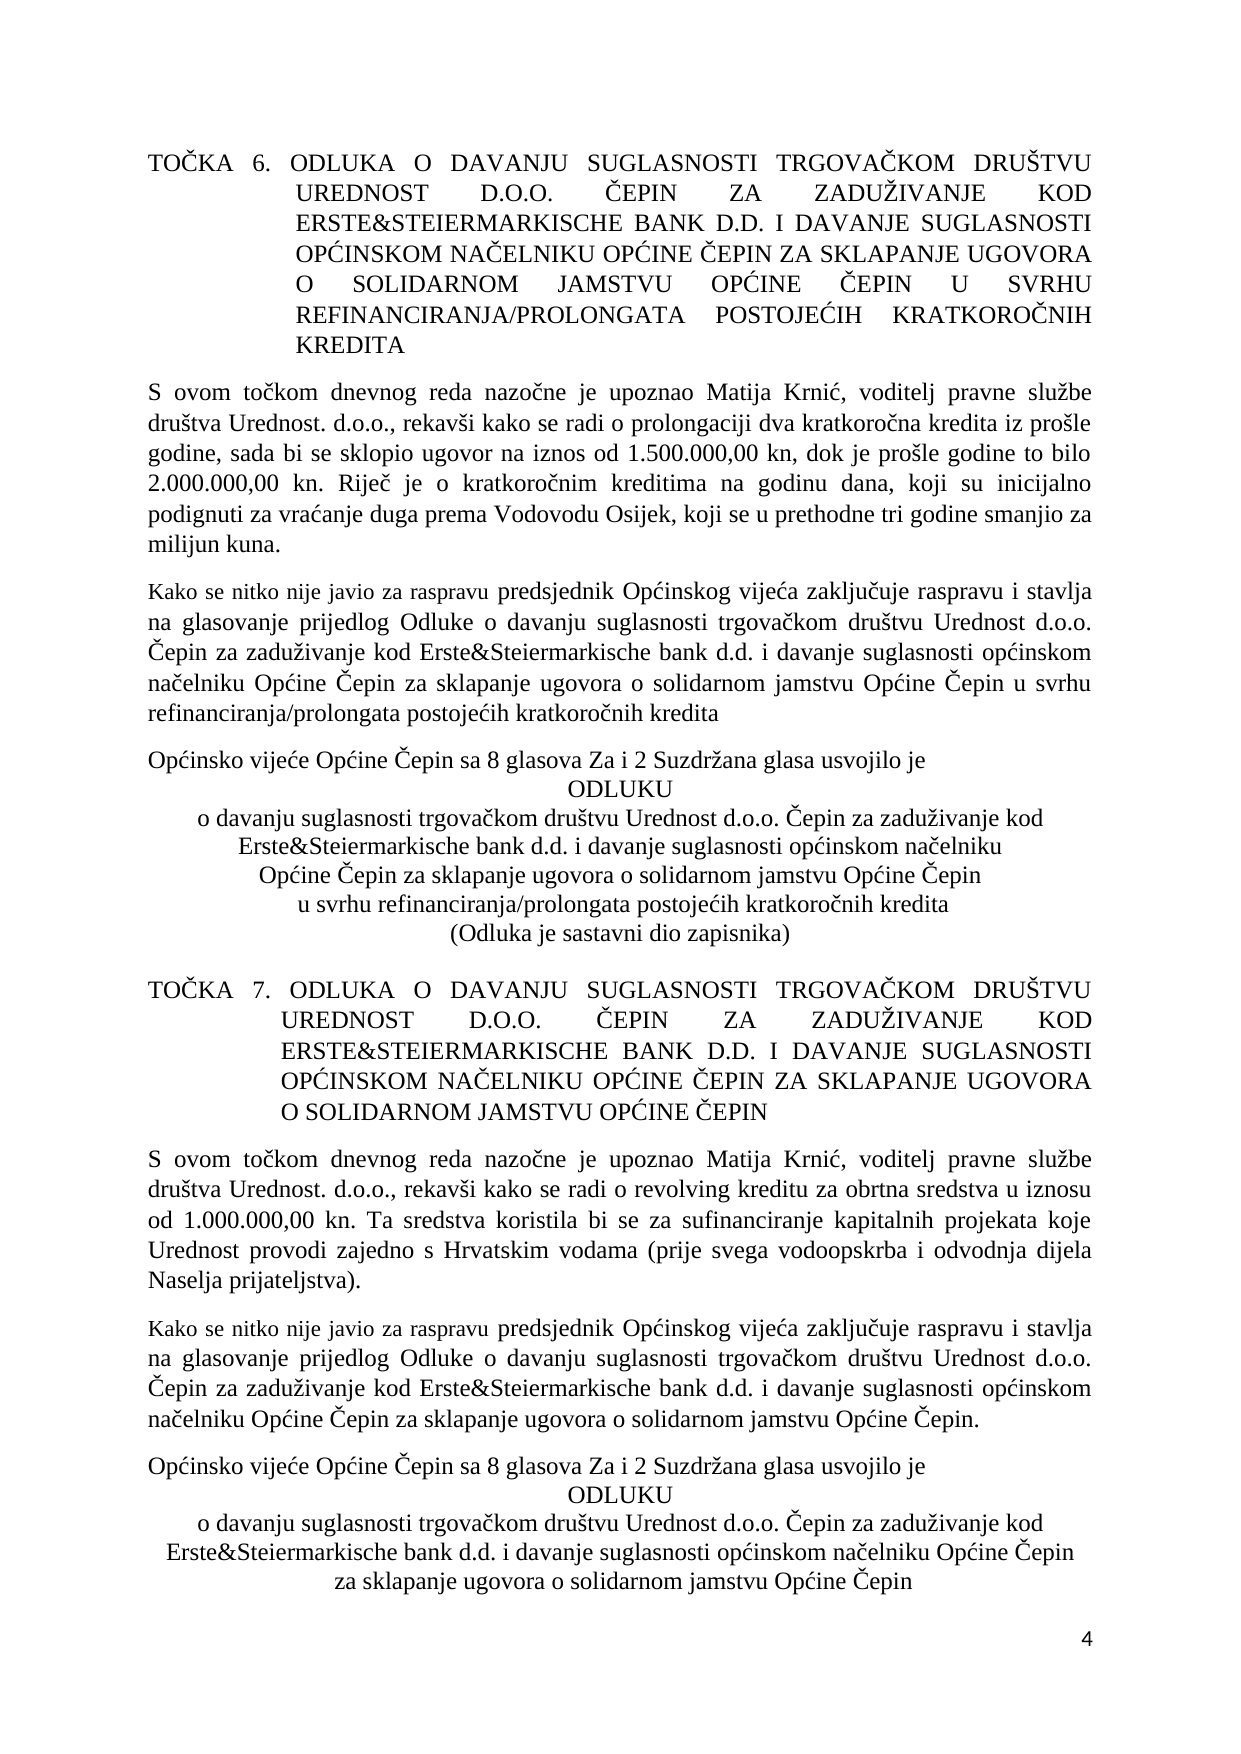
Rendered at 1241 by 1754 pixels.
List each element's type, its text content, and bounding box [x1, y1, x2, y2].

text TOČKA 7. ODLUKA O DAVANJU SUGLASNOSTI TRGOVAČKOM DRUŠTVU UREDNOST D.O.O. ČEPIN ZA ZADUŽIVANJE KOD ERSTE&STEIERMARKISCHE BANK D.D. I DAVANJE SUGLASNOSTI OPĆINSKOM NAČELNIKU OPĆINE ČEPIN ZA SKLAPANJE UGOVORA O SOLIDARNOM JAMSTVU OPĆINE ČEPIN [148, 975, 1093, 1126]
text za sklapanje ugovora o solidarnom jamstvu Općine Čepin [148, 1566, 1093, 1595]
text (Odluka je sastavni dio zapisnika) [148, 918, 1093, 946]
text o davanju suglasnosti trgovačkom društvu Urednost d.o.o. Čepin za zaduživanje kod Erste&Steiermarkische bank d.d. i davanje suglasnosti općinskom načelniku Općine Čepin [148, 1508, 1093, 1566]
text u svrhu refinanciranja/prolongata postojećih kratkoročnih kredita [148, 889, 1093, 918]
text ODLUKU [148, 1480, 1093, 1508]
text Općine Čepin za sklapanje ugovora o solidarnom jamstvu Općine Čepin [148, 860, 1093, 889]
text Kako se nitko nije javio za raspravu predsjednik Općinskog vijeća zaključuje raspravu i stavlja na glasovanje prijedlog Odluke o davanju suglasnosti trgovačkom društvu Urednost d.o.o. Čepin za zaduživanje kod Erste&Steiermarkische bank d.d. i davanje suglasnosti općinskom načelniku Općine Čepin za sklapanje ugovora o solidarnom jamstvu Općine Čepin u svrhu refinanciranja/prolongata postojećih kratkoročnih kredita [148, 576, 1093, 727]
text Kako se nitko nije javio za raspravu predsjednik Općinskog vijeća zaključuje raspravu i stavlja na glasovanje prijedlog Odluke o davanju suglasnosti trgovačkom društvu Urednost d.o.o. Čepin za zaduživanje kod Erste&Steiermarkische bank d.d. i davanje suglasnosti općinskom načelniku Općine Čepin za sklapanje ugovora o solidarnom jamstvu Općine Čepin. [148, 1313, 1093, 1433]
text TOČKA 6. ODLUKA O DAVANJU SUGLASNOSTI TRGOVAČKOM DRUŠTVU UREDNOST D.O.O. ČEPIN ZA ZADUŽIVANJE KOD ERSTE&STEIERMARKISCHE BANK D.D. I DAVANJE SUGLASNOSTI OPĆINSKOM NAČELNIKU OPĆINE ČEPIN ZA SKLAPANJE UGOVORA O SOLIDARNOM JAMSTVU OPĆINE ČEPIN U SVRHU REFINANCIRANJA/PROLONGATA POSTOJEĆIH KRATKOROČNIH KREDITA [148, 148, 1093, 359]
text S ovom točkom dnevnog reda nazočne je upoznao Matija Krnić, voditelj pravne službe društva Urednost. d.o.o., rekavši kako se radi o prolongaciji dva kratkoročna kredita iz prošle godine, sada bi se sklopio ugovor na iznos od 1.500.000,00 kn, dok je prošle godine to bilo 2.000.000,00 kn. Riječ je o kratkoročnim kreditima na godinu dana, koji su inicijalno podignuti za vraćanje duga prema Vodovodu Osijek, koji se u prethodne tri godine smanjio za milijun kuna. [148, 377, 1093, 558]
text Općinsko vijeće Općine Čepin sa 8 glasova Za i 2 Suzdržana glasa usvojilo je [148, 1451, 1093, 1480]
text S ovom točkom dnevnog reda nazočne je upoznao Matija Krnić, voditelj pravne službe društva Urednost. d.o.o., rekavši kako se radi o revolving kreditu za obrtna sredstva u iznosu od 1.000.000,00 kn. Ta sredstva koristila bi se za sufinanciranje kapitalnih projekata koje Urednost provodi zajedno s Hrvatskim vodama (prije svega vodoopskrba i odvodnja dijela Naselja prijateljstva). [148, 1144, 1093, 1294]
text o davanju suglasnosti trgovačkom društvu Urednost d.o.o. Čepin za zaduživanje kod Erste&Steiermarkische bank d.d. i davanje suglasnosti općinskom načelniku [148, 803, 1093, 860]
text ODLUKU [148, 774, 1093, 803]
text Općinsko vijeće Općine Čepin sa 8 glasova Za i 2 Suzdržana glasa usvojilo je [148, 745, 1093, 774]
